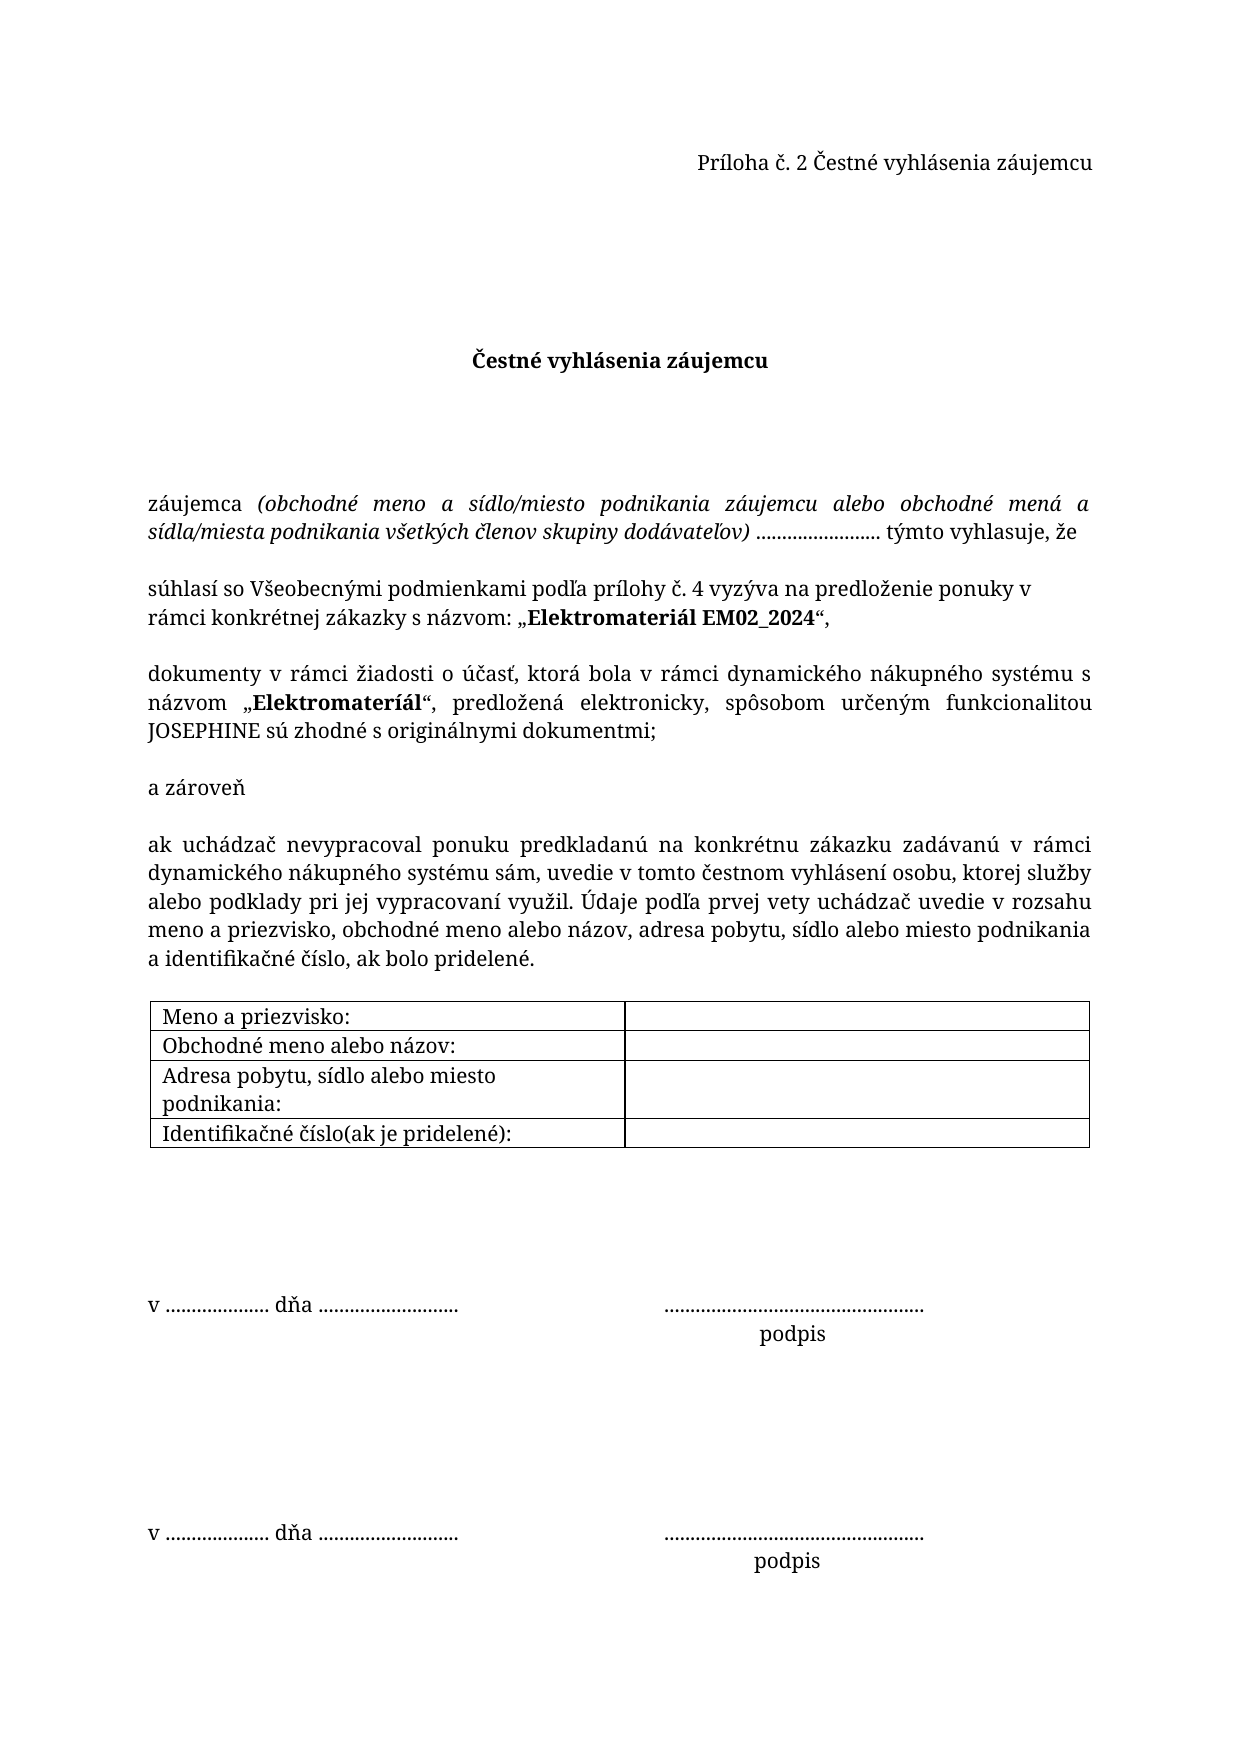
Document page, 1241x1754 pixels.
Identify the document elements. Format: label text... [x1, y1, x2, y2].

table_header [626, 1002, 1089, 1030]
table_cell Adresa pobytu, sídlo alebo miesto podnikania: [151, 1061, 624, 1118]
table_cell [626, 1119, 1089, 1147]
text ak uchádzač nevypracoval ponuku predkladanú na konkrétnu zákazku zadávanú v rámci dynamického nákupného systému sám, uvedie v tomto čestnom vyhlásení osobu, ktorej služby alebo podklady pri jej vypracovaní využil. Údaje podľa prvej vety uchádzač uvedie v rozsahu meno a priezvisko, obchodné meno alebo názov, adresa pobytu, sídlo alebo miesto podnikania a identifikačné číslo, ak bolo pridelené. [148, 830, 1093, 972]
table_header Meno a priezvisko: [151, 1002, 624, 1030]
text Príloha č. 2 Čestné vyhlásenia záujemcu [148, 148, 1093, 176]
text dokumenty v rámci žiadosti o účasť, ktorá bola v rámci dynamického nákupného systému s názvom „Elektromateríál“, predložená elektronicky, spôsobom určeným funkcionalitou JOSEPHINE sú zhodné s originálnymi dokumentmi; [148, 659, 1093, 745]
text podpis [148, 1546, 1093, 1575]
text v .................... dňa ........................... .................................................. [148, 1290, 1093, 1319]
text podpis [148, 1319, 1093, 1347]
text Čestné vyhlásenia záujemcu [148, 347, 1093, 375]
text a zároveň [148, 773, 1093, 802]
table_cell Obchodné meno alebo názov: [151, 1031, 624, 1060]
table_cell [626, 1061, 1089, 1118]
text záujemca (obchodné meno a sídlo/miesto podnikania záujemcu alebo obchodné mená a sídla/miesta podnikania všetkých členov skupiny dodávateľov) ........................ týmto vyhlasuje, že [148, 489, 1093, 546]
table_cell Identifikačné číslo(ak je pridelené): [151, 1119, 624, 1147]
text súhlasí so Všeobecnými podmienkami podľa prílohy č. 4 vyzýva na predloženie ponuky v rámci konkrétnej zákazky s názvom: „Elektromateriál EM02_2024“, [148, 574, 1093, 631]
text v .................... dňa ........................... .................................................. [148, 1518, 1093, 1546]
table_cell [626, 1031, 1089, 1060]
